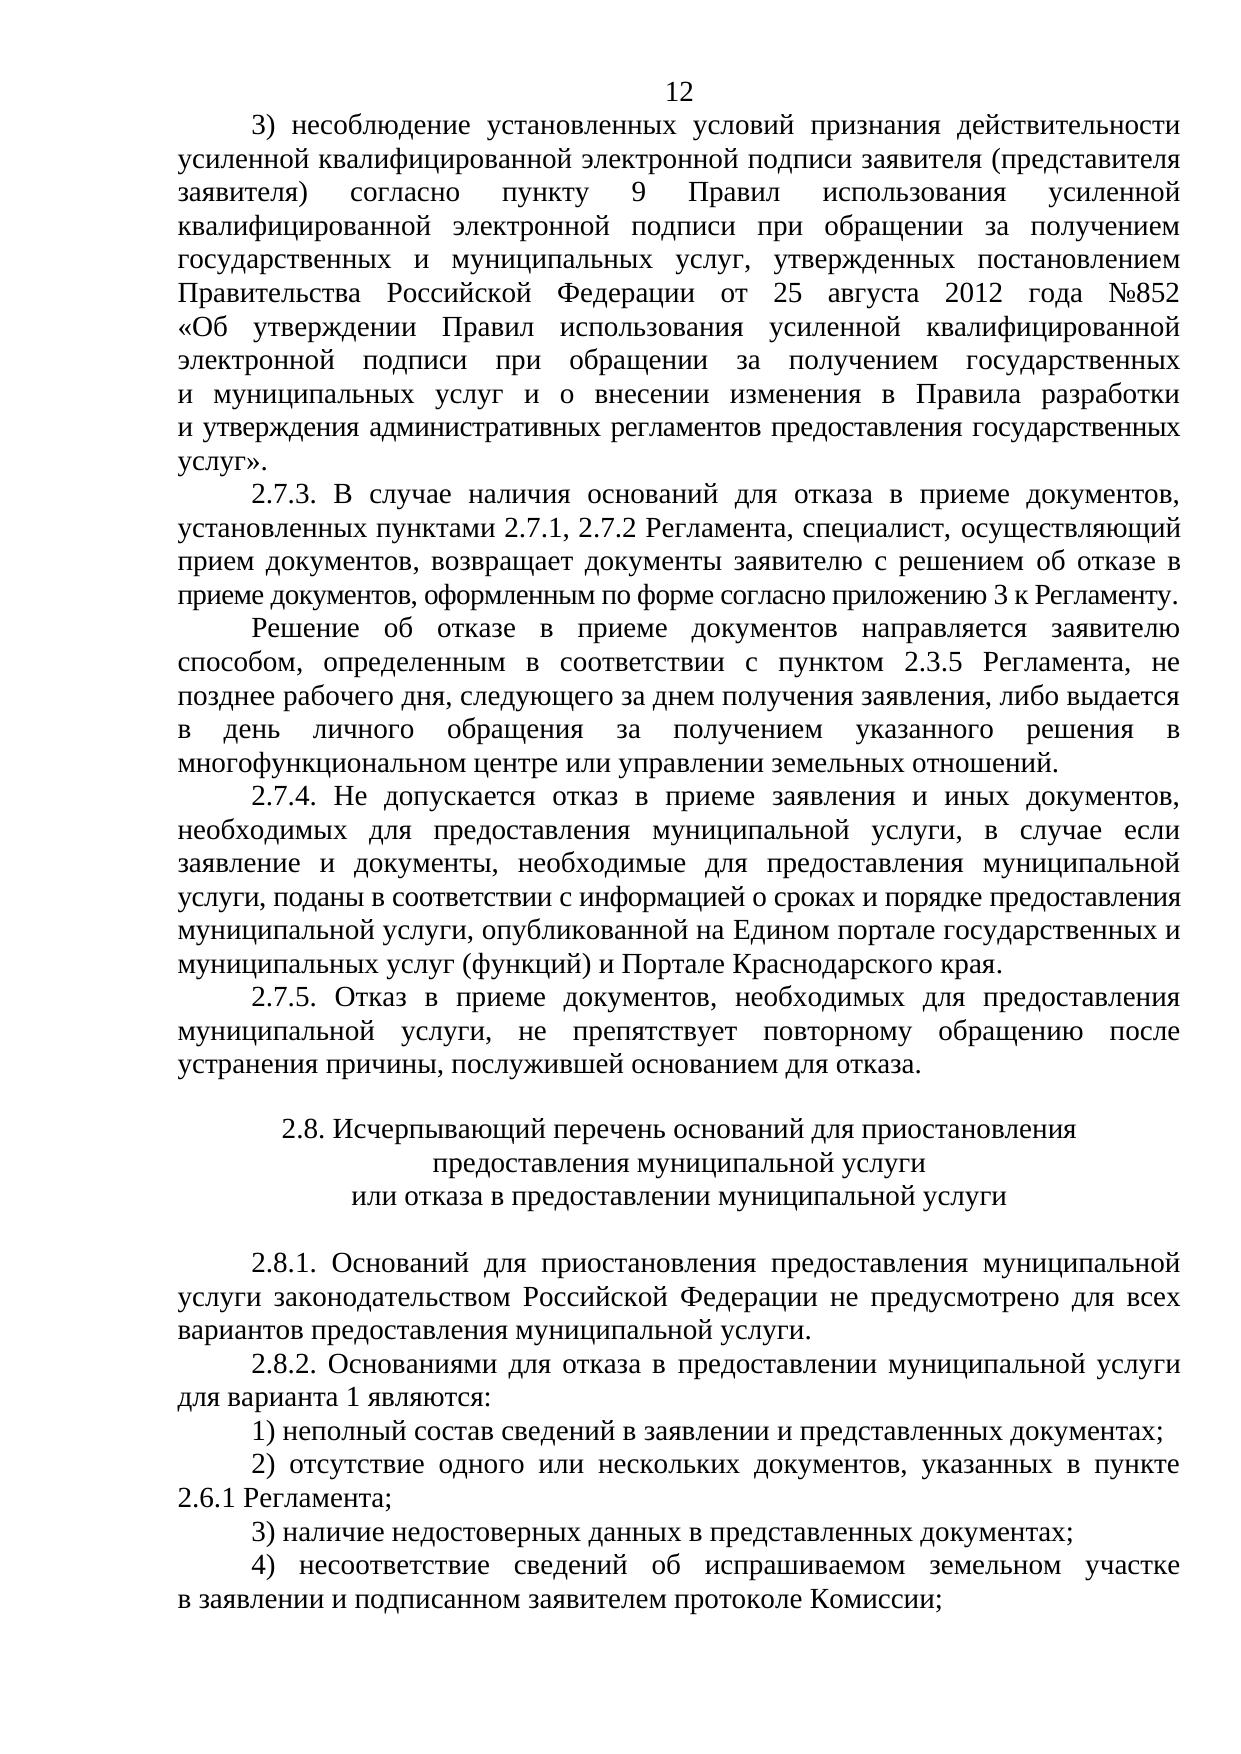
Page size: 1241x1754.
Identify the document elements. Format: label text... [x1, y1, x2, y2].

text Решение об отказе в приеме документов направляется заявителю способом, определенным в соответствии с пунктом 2.3.5 Регламента, не позднее рабочего дня, следующего за днем получения заявления, либо выдается в день личного обращения за получением указанного решения в многофункциональном центре или управлении земельных отношений. [177, 611, 1181, 778]
text 2.7.5. Отказ в приеме документов, необходимых для предоставления муниципальной услуги, не препятствует повторному обращению после устранения причины, послужившей основанием для отказа. [177, 979, 1181, 1080]
text 2.8.2. Основаниями для отказа в предоставлении муниципальной услуги для варианта 1 являются: [177, 1346, 1181, 1413]
text предоставления муниципальной услуги [177, 1145, 1181, 1178]
text 2.8. Исчерпывающий перечень оснований для приостановления [177, 1111, 1181, 1145]
text 3) несоблюдение установленных условий признания действительности усиленной квалифицированной электронной подписи заявителя (представителя заявителя) согласно пункту 9 Правил использования усиленной квалифицированной электронной подписи при обращении за получением государственных и муниципальных услуг, утвержденных постановлением Правительства Российской Федерации от 25 августа 2012 года №852 «Об утверждении Правил использования усиленной квалифицированной электронной подписи при обращении за получением государственных и муниципальных услуг и о внесении изменения в Правила разработки и утверждения административных регламентов предоставления государственных услуг». [177, 107, 1181, 476]
text 2) отсутствие одного или нескольких документов, указанных в пункте 2.6.1 Регламента; [177, 1447, 1181, 1514]
text 3) наличие недостоверных данных в представленных документах; [177, 1514, 1181, 1547]
text 1) неполный состав сведений в заявлении и представленных документах; [177, 1413, 1181, 1447]
text 2.8.1. Оснований для приостановления предоставления муниципальной услуги законодательством Российской Федерации не предусмотрено для всех вариантов предоставления муниципальной услуги. [177, 1245, 1181, 1346]
text 2.7.4. Не допускается отказ в приеме заявления и иных документов, необходимых для предоставления муниципальной услуги, в случае если заявление и документы, необходимые для предоставления муниципальной услуги, поданы в соответствии с информацией о сроках и порядке предоставления муниципальной услуги, опубликованной на Едином портале государственных и муниципальных услуг (функций) и Портале Краснодарского края. [177, 778, 1181, 979]
text 2.7.3. В случае наличия оснований для отказа в приеме документов, установленных пунктами 2.7.1, 2.7.2 Регламента, специалист, осуществляющий прием документов, возвращает документы заявителю с решением об отказе в приеме документов, оформленным по форме согласно приложению 3 к Регламенту. [177, 476, 1181, 611]
text 4) несоответствие сведений об испрашиваемом земельном участке в заявлении и подписанном заявителем протоколе Комиссии; [177, 1547, 1181, 1614]
text или отказа в предоставлении муниципальной услуги [177, 1178, 1181, 1212]
